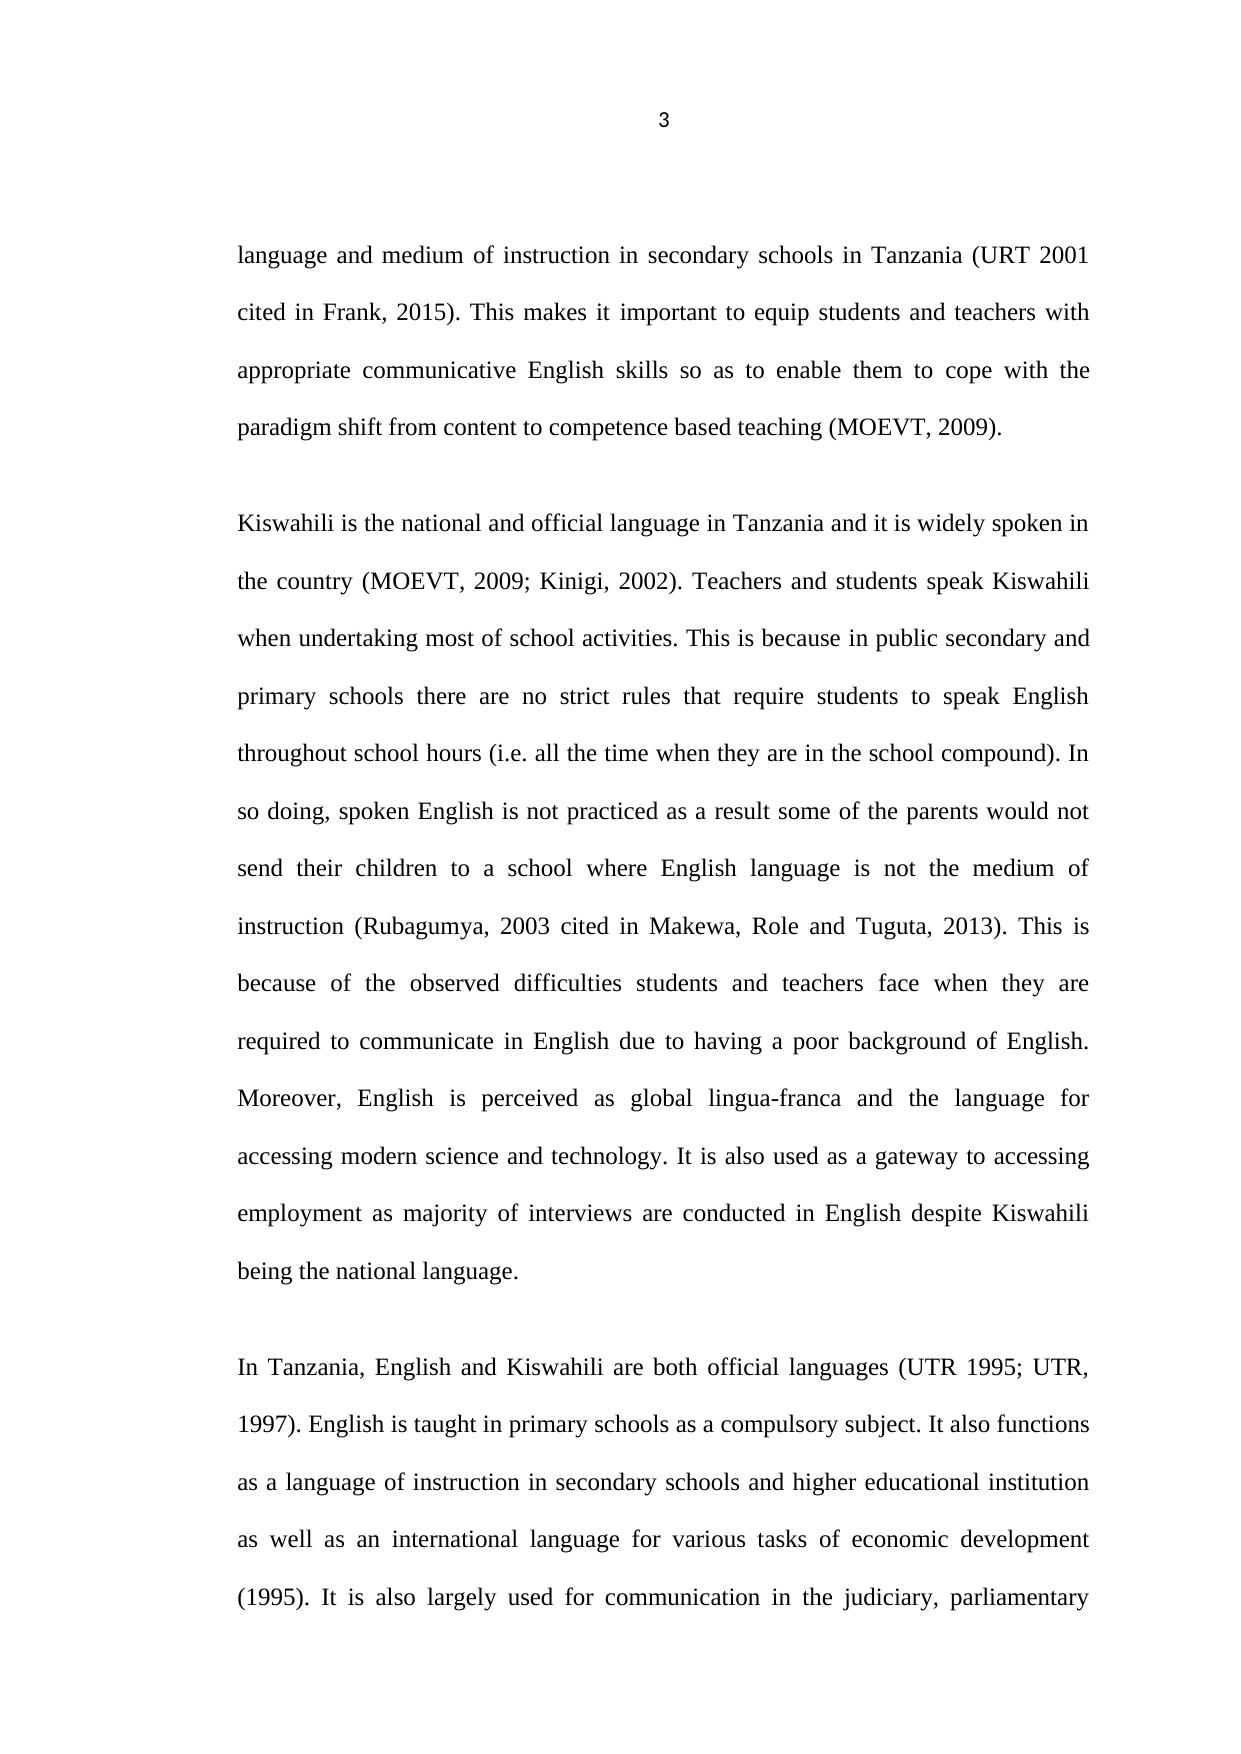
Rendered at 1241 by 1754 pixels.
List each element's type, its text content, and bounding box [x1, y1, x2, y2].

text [237, 1352, 1090, 1610]
text Kiswahili is the national and official language in Tanzania and it is widely spoken in the country (MOEVT, 2009; Kinigi, 2002). Teachers and students speak Kiswahili when undertaking most of school activities. This is because in public secondary and primary schools there are no strict rules that require students to speak English throughout school hours (i.e. all the time when they are in the school compound). In so doing, spoken English is not practiced as a result some of the parents would not send their children to a school where English language is not the medium of instruction (Rubagumya, 2003 cited in Makewa, Role and Tuguta, 2013). This is because of the observed difficulties students and teachers face when they are required to communicate in English due to having a poor background of English. Moreover, English is perceived as global lingua-franca and the language for accessing modern science and technology. It is also used as a gateway to accessing employment as majority of interviews are conducted in English despite Kiswahili being the national language. [237, 508, 1090, 1284]
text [237, 240, 1090, 441]
